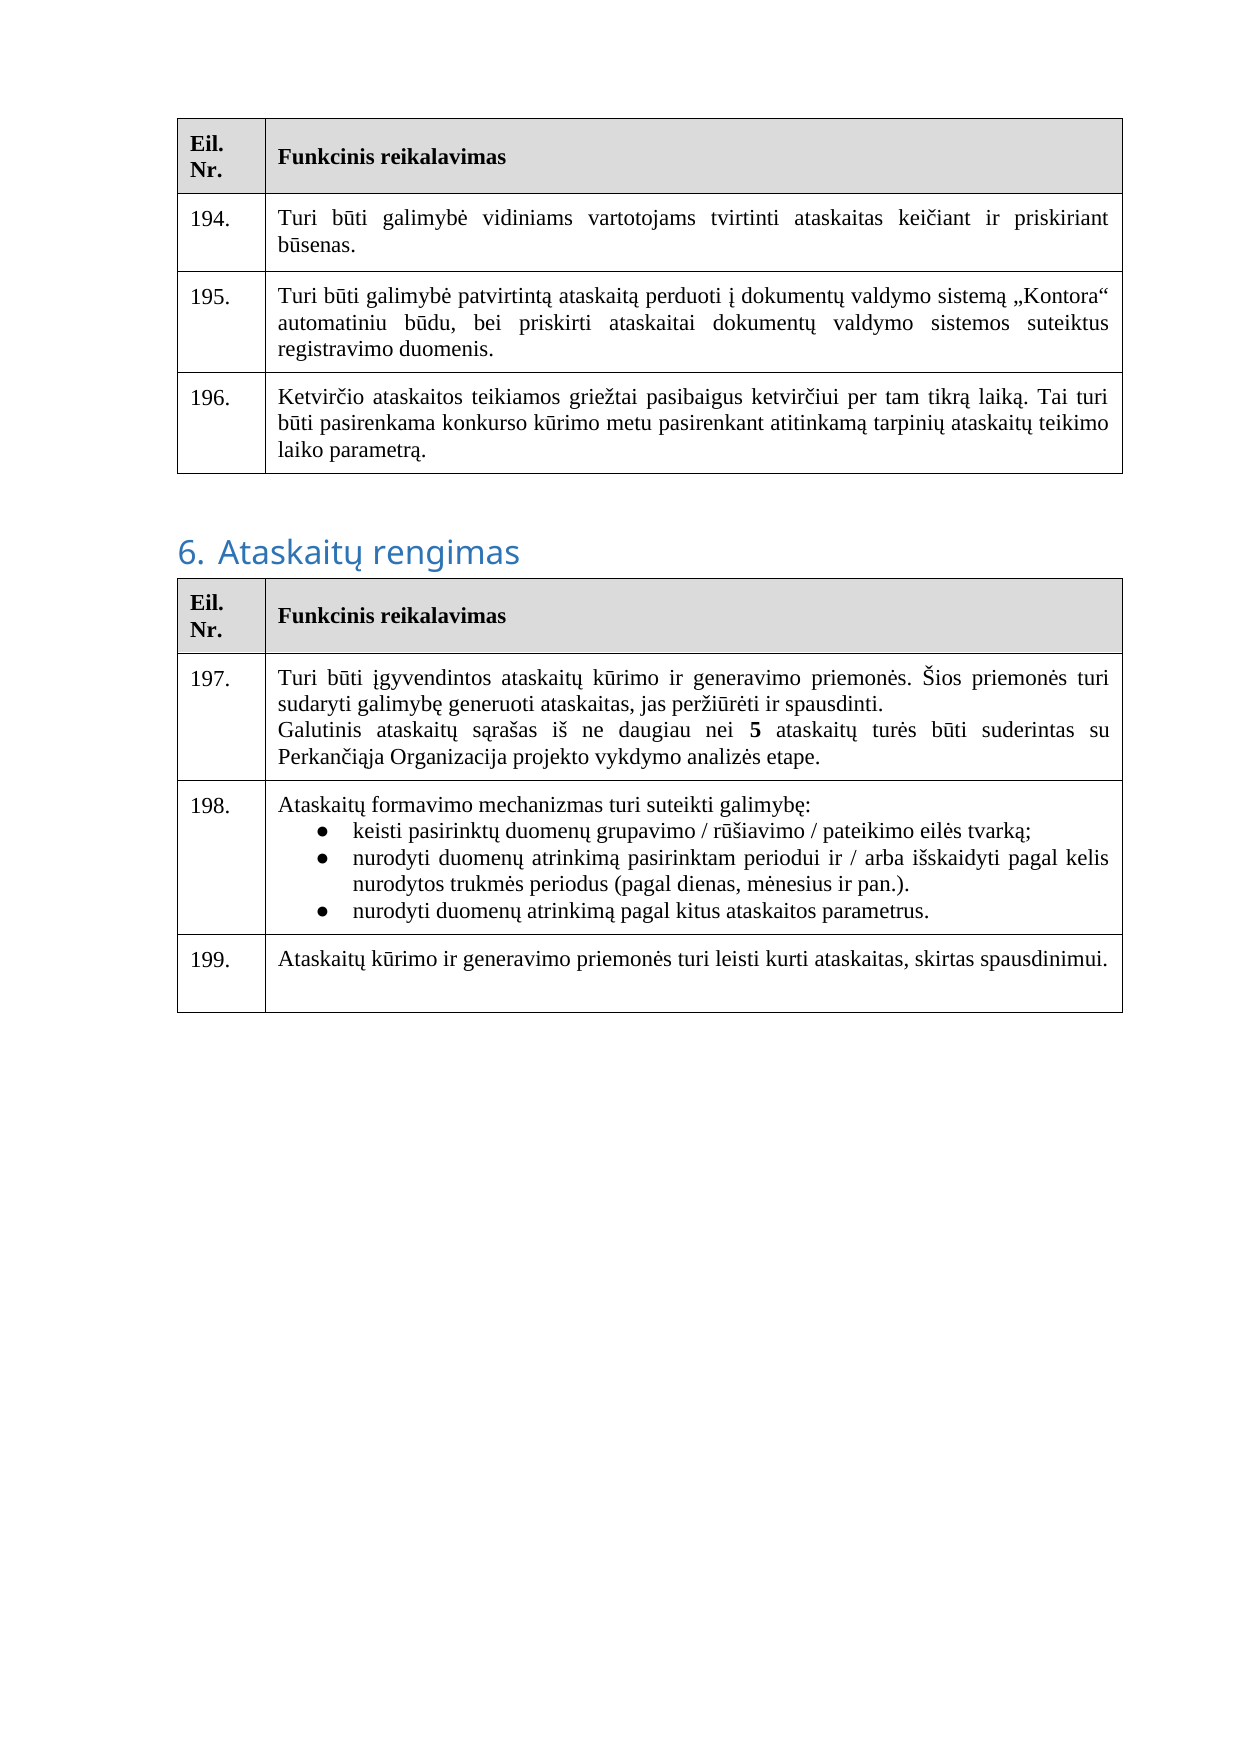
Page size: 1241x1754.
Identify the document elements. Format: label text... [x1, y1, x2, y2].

table_header Eil. Nr. [178, 119, 265, 193]
table_cell [178, 654, 265, 780]
table_cell Ataskaitų formavimo mechanizmas turi suteikti galimybę: keisti pasirinktų duomenų grupavimo / rūšiavimo / pateikimo eilės tvarką; nurodyti duomenų atrinkimą pasirinktam periodui ir / arba išskaidyti pagal kelis nurodytos trukmės periodus (pagal dienas, mėnesius ir pan.). nurodyti duomenų atrinkimą pagal kitus ataskaitos parametrus. [266, 781, 1122, 934]
table_header Funkcinis reikalavimas [266, 119, 1122, 193]
table_cell [178, 272, 265, 372]
table_cell [178, 373, 265, 473]
table_cell [178, 781, 265, 934]
table_cell Turi būti galimybė patvirtintą ataskaitą perduoti į dokumentų valdymo sistemą „Kontora“ automatiniu būdu, bei priskirti ataskaitai dokumentų valdymo sistemos suteiktus registravimo duomenis. [266, 272, 1122, 372]
table_cell Turi būti galimybė vidiniams vartotojams tvirtinti ataskaitas keičiant ir priskiriant būsenas. [266, 194, 1122, 271]
subtitle Ataskaitų rengimas [177, 529, 1181, 574]
table_cell Ketvirčio ataskaitos teikiamos griežtai pasibaigus ketvirčiui per tam tikrą laiką. Tai turi būti pasirenkama konkurso kūrimo metu pasirenkant atitinkamą tarpinių ataskaitų teikimo laiko parametrą. [266, 373, 1122, 473]
table_cell [178, 194, 265, 271]
table_cell Ataskaitų kūrimo ir generavimo priemonės turi leisti kurti ataskaitas, skirtas spausdinimui. [266, 935, 1122, 1012]
table_header Funkcinis reikalavimas [266, 579, 1122, 652]
table_cell [178, 935, 265, 1012]
table_cell Turi būti įgyvendintos ataskaitų kūrimo ir generavimo priemonės. Šios priemonės turi sudaryti galimybę generuoti ataskaitas, jas peržiūrėti ir spausdinti. Galutinis ataskaitų sąrašas iš ne daugiau nei 5 ataskaitų turės būti suderintas su Perkančiąja Organizacija projekto vykdymo analizės etape. [266, 654, 1122, 780]
table_header Eil. Nr. [178, 579, 265, 652]
